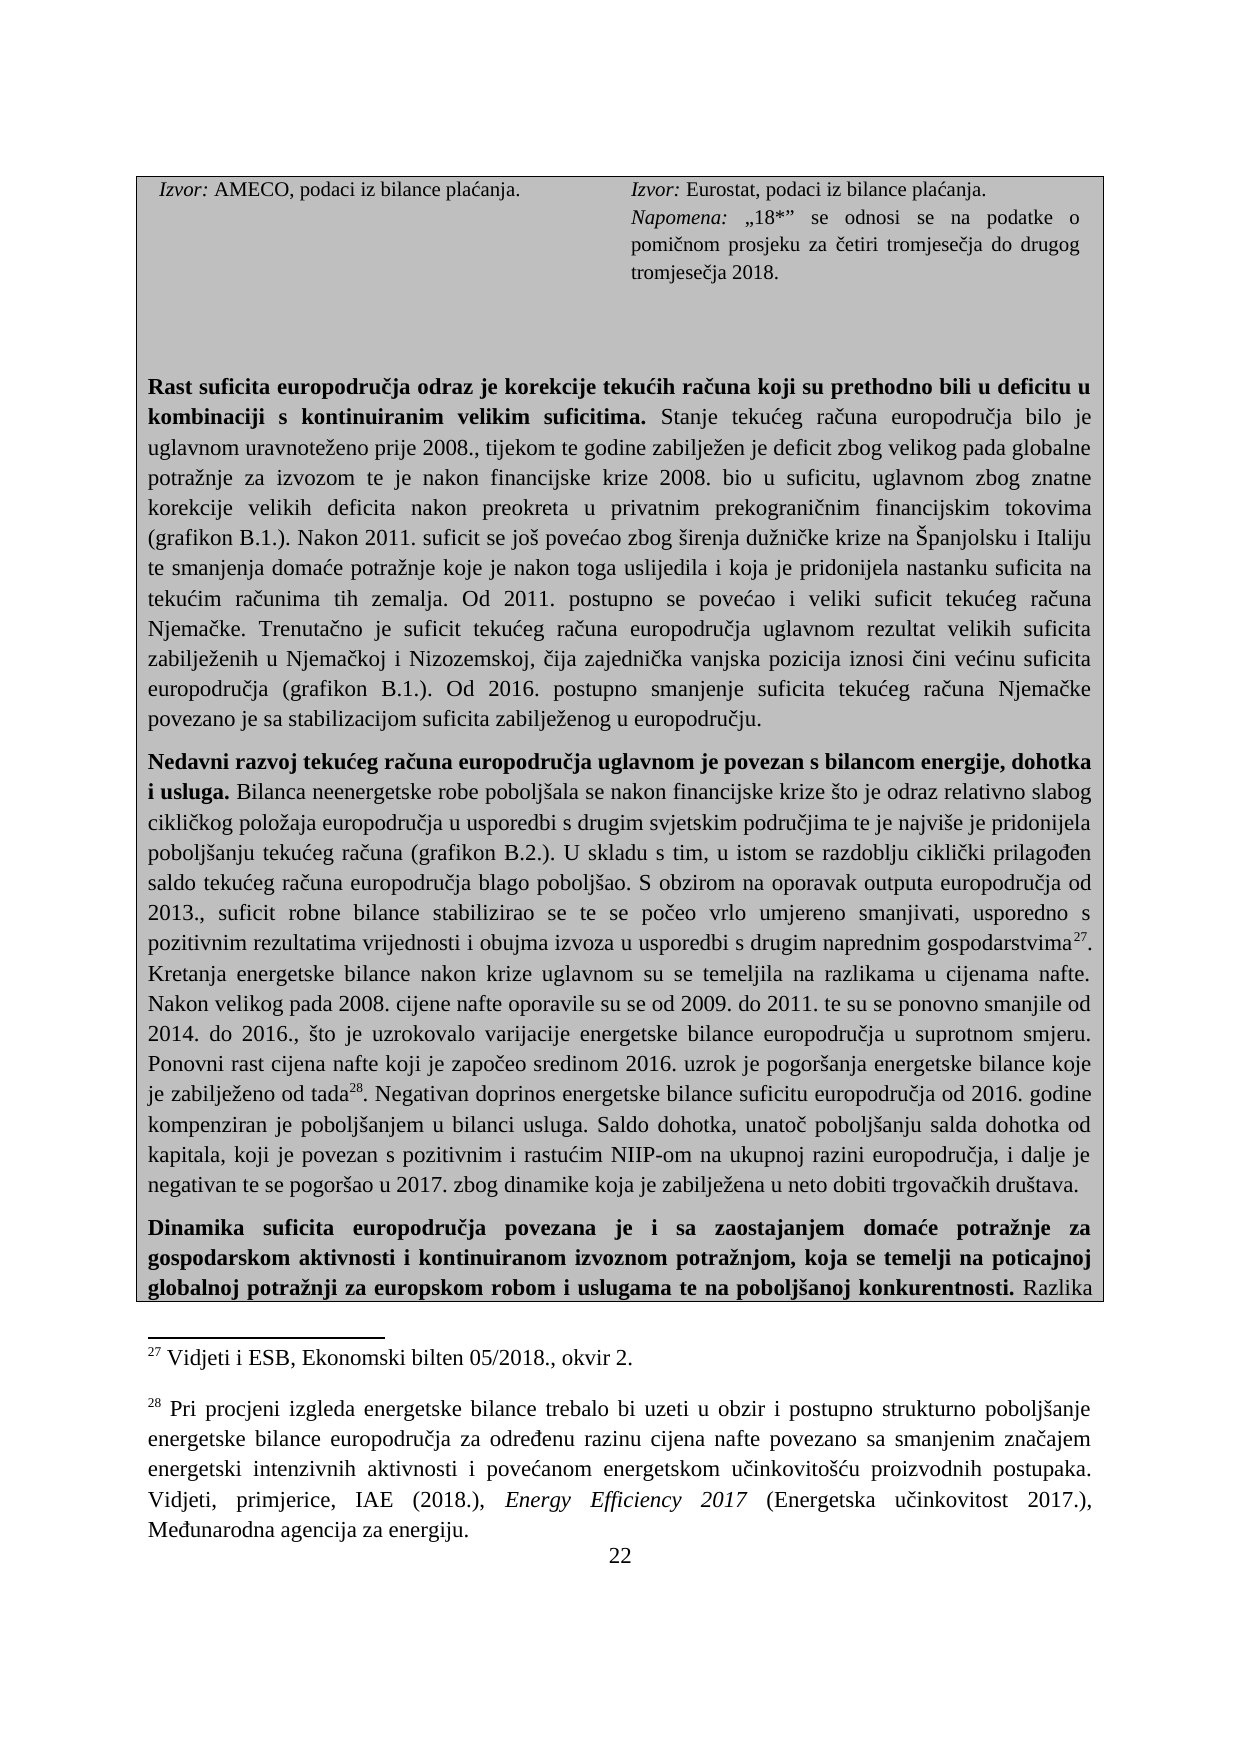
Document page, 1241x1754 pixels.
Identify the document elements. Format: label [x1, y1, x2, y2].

table_header [137, 177, 1103, 1301]
